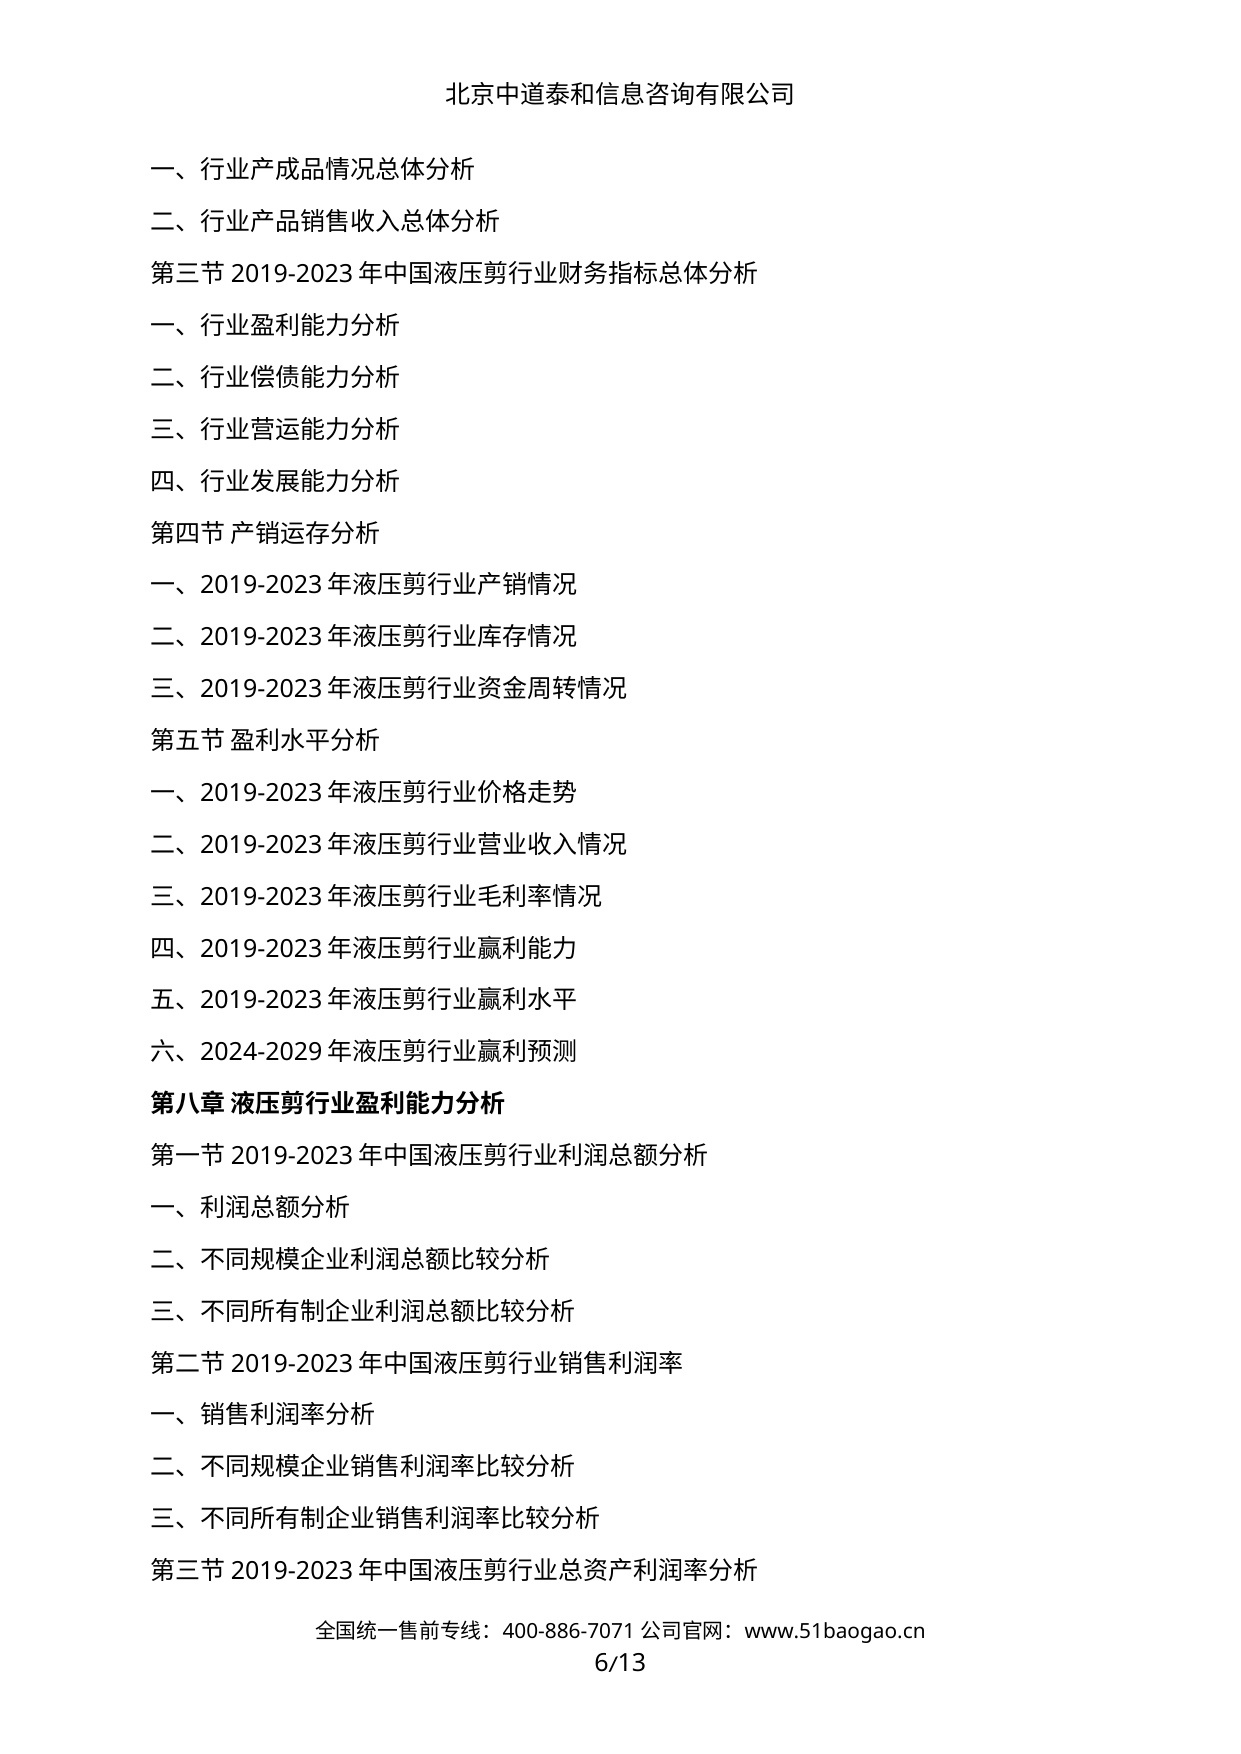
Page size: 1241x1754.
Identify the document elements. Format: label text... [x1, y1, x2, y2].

text 三、不同所有制企业销售利润率比较分析 [150, 1499, 1090, 1535]
text 二、2019-2023年液压剪行业营业收入情况 [150, 824, 1090, 861]
text 二、行业产品销售收入总体分析 [150, 202, 1090, 238]
text 一、2019-2023年液压剪行业价格走势 [150, 772, 1090, 809]
text 二、不同规模企业销售利润率比较分析 [150, 1447, 1090, 1483]
text 五、2019-2023年液压剪行业赢利水平 [150, 980, 1090, 1016]
text 一、行业盈利能力分析 [150, 306, 1090, 342]
text 四、2019-2023年液压剪行业赢利能力 [150, 928, 1090, 964]
text 四、行业发展能力分析 [150, 461, 1090, 497]
text 第三节 2019-2023年中国液压剪行业财务指标总体分析 [150, 254, 1090, 290]
text 六、2024-2029年液压剪行业赢利预测 [150, 1032, 1090, 1068]
text 第四节 产销运存分析 [150, 513, 1090, 549]
text 三、2019-2023年液压剪行业资金周转情况 [150, 669, 1090, 705]
text 二、不同规模企业利润总额比较分析 [150, 1239, 1090, 1276]
text 第三节 2019-2023年中国液压剪行业总资产利润率分析 [150, 1551, 1090, 1587]
text 一、销售利润率分析 [150, 1395, 1090, 1431]
text 第二节 2019-2023年中国液压剪行业销售利润率 [150, 1343, 1090, 1379]
text 第一节 2019-2023年中国液压剪行业利润总额分析 [150, 1136, 1090, 1172]
text 三、不同所有制企业利润总额比较分析 [150, 1291, 1090, 1327]
text 一、行业产成品情况总体分析 [150, 150, 1090, 186]
text 第八章 液压剪行业盈利能力分析 [150, 1084, 1090, 1120]
text 二、行业偿债能力分析 [150, 357, 1090, 394]
text 三、2019-2023年液压剪行业毛利率情况 [150, 876, 1090, 912]
text 三、行业营运能力分析 [150, 409, 1090, 446]
text 第五节 盈利水平分析 [150, 721, 1090, 757]
text 一、利润总额分析 [150, 1187, 1090, 1224]
text 二、2019-2023年液压剪行业库存情况 [150, 617, 1090, 653]
text 一、2019-2023年液压剪行业产销情况 [150, 565, 1090, 601]
